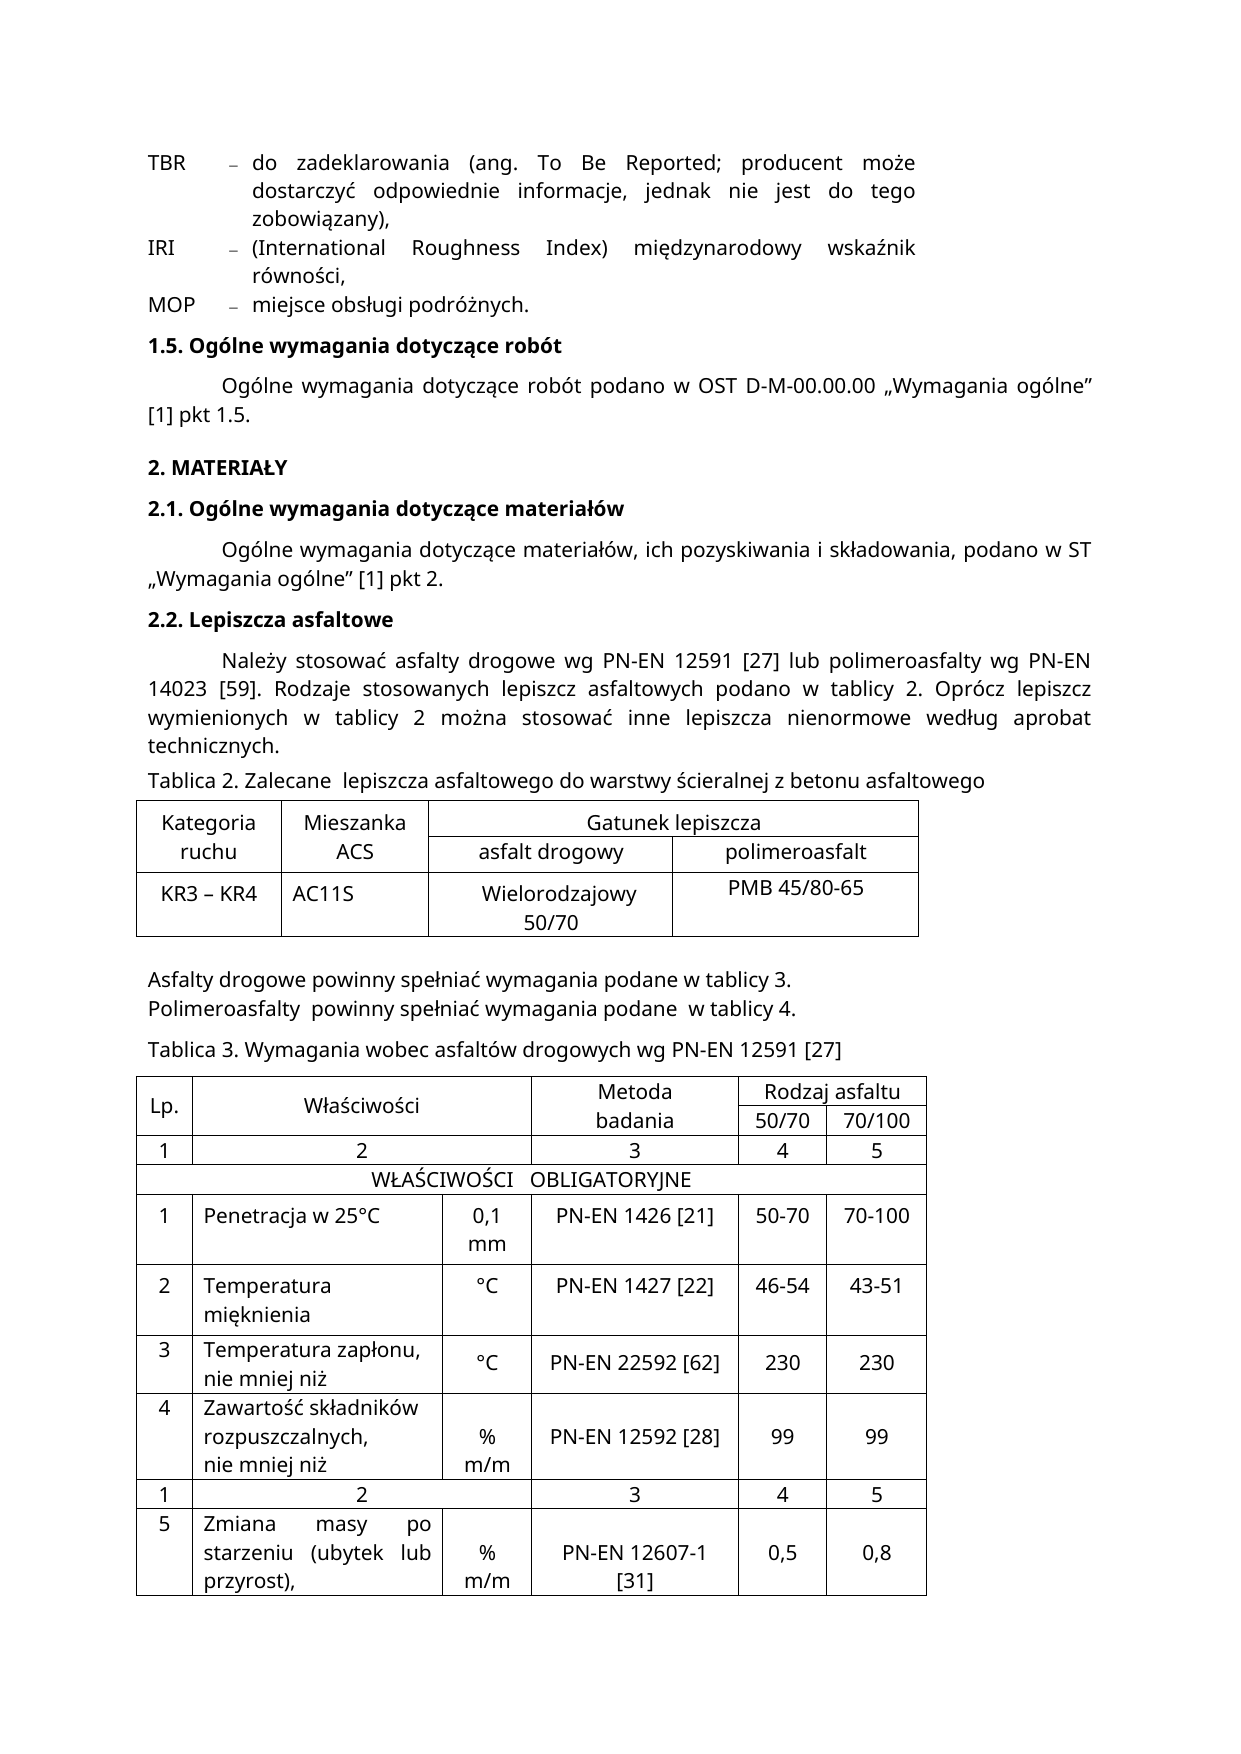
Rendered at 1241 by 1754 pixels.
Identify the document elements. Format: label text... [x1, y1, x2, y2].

subtitle 2.2. Lepiszcza asfaltowe [148, 605, 1093, 633]
table_cell PN-EN 1426 [21] [532, 1195, 738, 1264]
table_cell 2 [137, 1265, 192, 1334]
text Ogólne wymagania dotyczące materiałów, ich pozyskiwania i składowania, podano w ST „Wymagania ogólne” [1] pkt 2. [148, 535, 1093, 592]
table_cell do zadeklarowania (ang. To Be Reported; producent może dostarczyć odpowiednie informacje, jednak nie jest do tego zobowiązany), [208, 148, 928, 233]
text Tablica 3. Wymagania wobec asfaltów drogowych wg PN-EN 12591 [27] [148, 1035, 1093, 1063]
table_cell 46-54 [739, 1265, 826, 1334]
table_cell PN-EN 22592 [62] [532, 1336, 738, 1392]
table_cell MOP [136, 290, 207, 318]
table_cell IRI [136, 233, 207, 290]
table_cell (International Roughness Index) międzynarodowy wskaźnik równości, [208, 233, 928, 290]
table_cell PN-EN 1427 [22] [532, 1265, 738, 1334]
table_cell ACS [282, 836, 428, 872]
table_cell 2 [193, 1480, 531, 1508]
table_cell 99 [827, 1394, 926, 1479]
text Należy stosować asfalty drogowe wg PN-EN 12591 [27] lub polimeroasfalty wg PN-EN 14023 [59]. Rodzaje stosowanych lepiszcz asfaltowych podano w tablicy 2. Oprócz lepiszcz wymienionych w tablicy 2 można stosować inne lepiszcza nienormowe według aprobat technicznych. [148, 646, 1093, 759]
table_cell 2 [193, 1136, 531, 1164]
table_header Lp. [137, 1077, 192, 1135]
table_cell 230 [739, 1336, 826, 1392]
table_cell Temperatura mięknienia [193, 1265, 442, 1334]
table_cell 3 [532, 1480, 738, 1508]
table_cell Penetracja w 25°C [193, 1195, 442, 1264]
table_cell 70-100 [827, 1195, 926, 1264]
text Ogólne wymagania dotyczące robót podano w OST D-M-00.00.00 „Wymagania ogólne” [1] pkt 1.5. [148, 372, 1093, 428]
table_cell 5 [827, 1480, 926, 1508]
subtitle 1.5. Ogólne wymagania dotyczące robót [148, 331, 1093, 359]
text Asfalty drogowe powinny spełniać wymagania podane w tablicy 3. [148, 966, 1093, 994]
table_cell 70/100 [827, 1106, 926, 1135]
table_header Metoda badania [532, 1077, 738, 1135]
table_cell % m/m [443, 1394, 531, 1479]
text Tablica 2. Zalecane lepiszcza asfaltowego do warstwy ścieralnej z betonu asfaltowego [148, 766, 1093, 794]
table_cell 1 [137, 1136, 192, 1164]
table_header Właściwości [193, 1077, 531, 1135]
table_cell 5 [827, 1136, 926, 1164]
table_cell PN-EN 12607-1 [31] [532, 1509, 738, 1595]
table_cell miejsce obsługi podróżnych. [208, 290, 928, 318]
table_cell % m/m [443, 1509, 531, 1595]
table_cell 4 [739, 1136, 826, 1164]
table_cell polimeroasfalt [673, 837, 918, 872]
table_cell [193, 1509, 442, 1595]
table_cell 0,8 [827, 1509, 926, 1595]
table_cell 1 [137, 1480, 192, 1508]
table_cell TBR [136, 148, 207, 233]
table_cell Temperatura zapłonu, nie mniej niż [193, 1336, 442, 1392]
table_header Mieszanka [282, 801, 428, 836]
table_cell asfalt drogowy [429, 837, 672, 872]
table_cell 3 [137, 1336, 192, 1392]
table_cell 1 [137, 1195, 192, 1264]
table_cell 4 [137, 1394, 192, 1479]
table_cell 0,1 mm [443, 1195, 531, 1264]
subtitle 2.1. Ogólne wymagania dotyczące materiałów [148, 494, 1093, 523]
table_cell 43-51 [827, 1265, 926, 1334]
table_cell AC11S [282, 873, 428, 936]
subtitle 2. MATERIAŁY [148, 453, 1093, 482]
table_header Gatunek lepiszcza [429, 801, 918, 836]
table_cell PMB 45/80-65 [673, 873, 918, 936]
table_cell WŁAŚCIWOŚCI OBLIGATORYJNE [137, 1165, 926, 1194]
table_cell KR3 – KR4 [137, 873, 281, 936]
table_cell 4 [739, 1480, 826, 1508]
table_cell 50/70 [739, 1106, 826, 1135]
table_cell °C [443, 1265, 531, 1334]
table_cell 50-70 [739, 1195, 826, 1264]
table_cell 99 [739, 1394, 826, 1479]
table_cell 5 [137, 1509, 192, 1595]
table_cell 3 [532, 1136, 738, 1164]
table_cell ruchu [137, 836, 281, 872]
table_cell Zawartość składników rozpuszczalnych, nie mniej niż [193, 1394, 442, 1479]
table_cell 230 [827, 1336, 926, 1392]
table_cell °C [443, 1336, 531, 1392]
table_cell PN-EN 12592 [28] [532, 1394, 738, 1479]
table_cell Wielorodzajowy 50/70 [429, 873, 672, 936]
table_header Kategoria [137, 801, 281, 836]
table_cell 0,5 [739, 1509, 826, 1595]
table_header Rodzaj asfaltu [739, 1077, 926, 1105]
text Polimeroasfalty powinny spełniać wymagania podane w tablicy 4. [148, 994, 1093, 1022]
